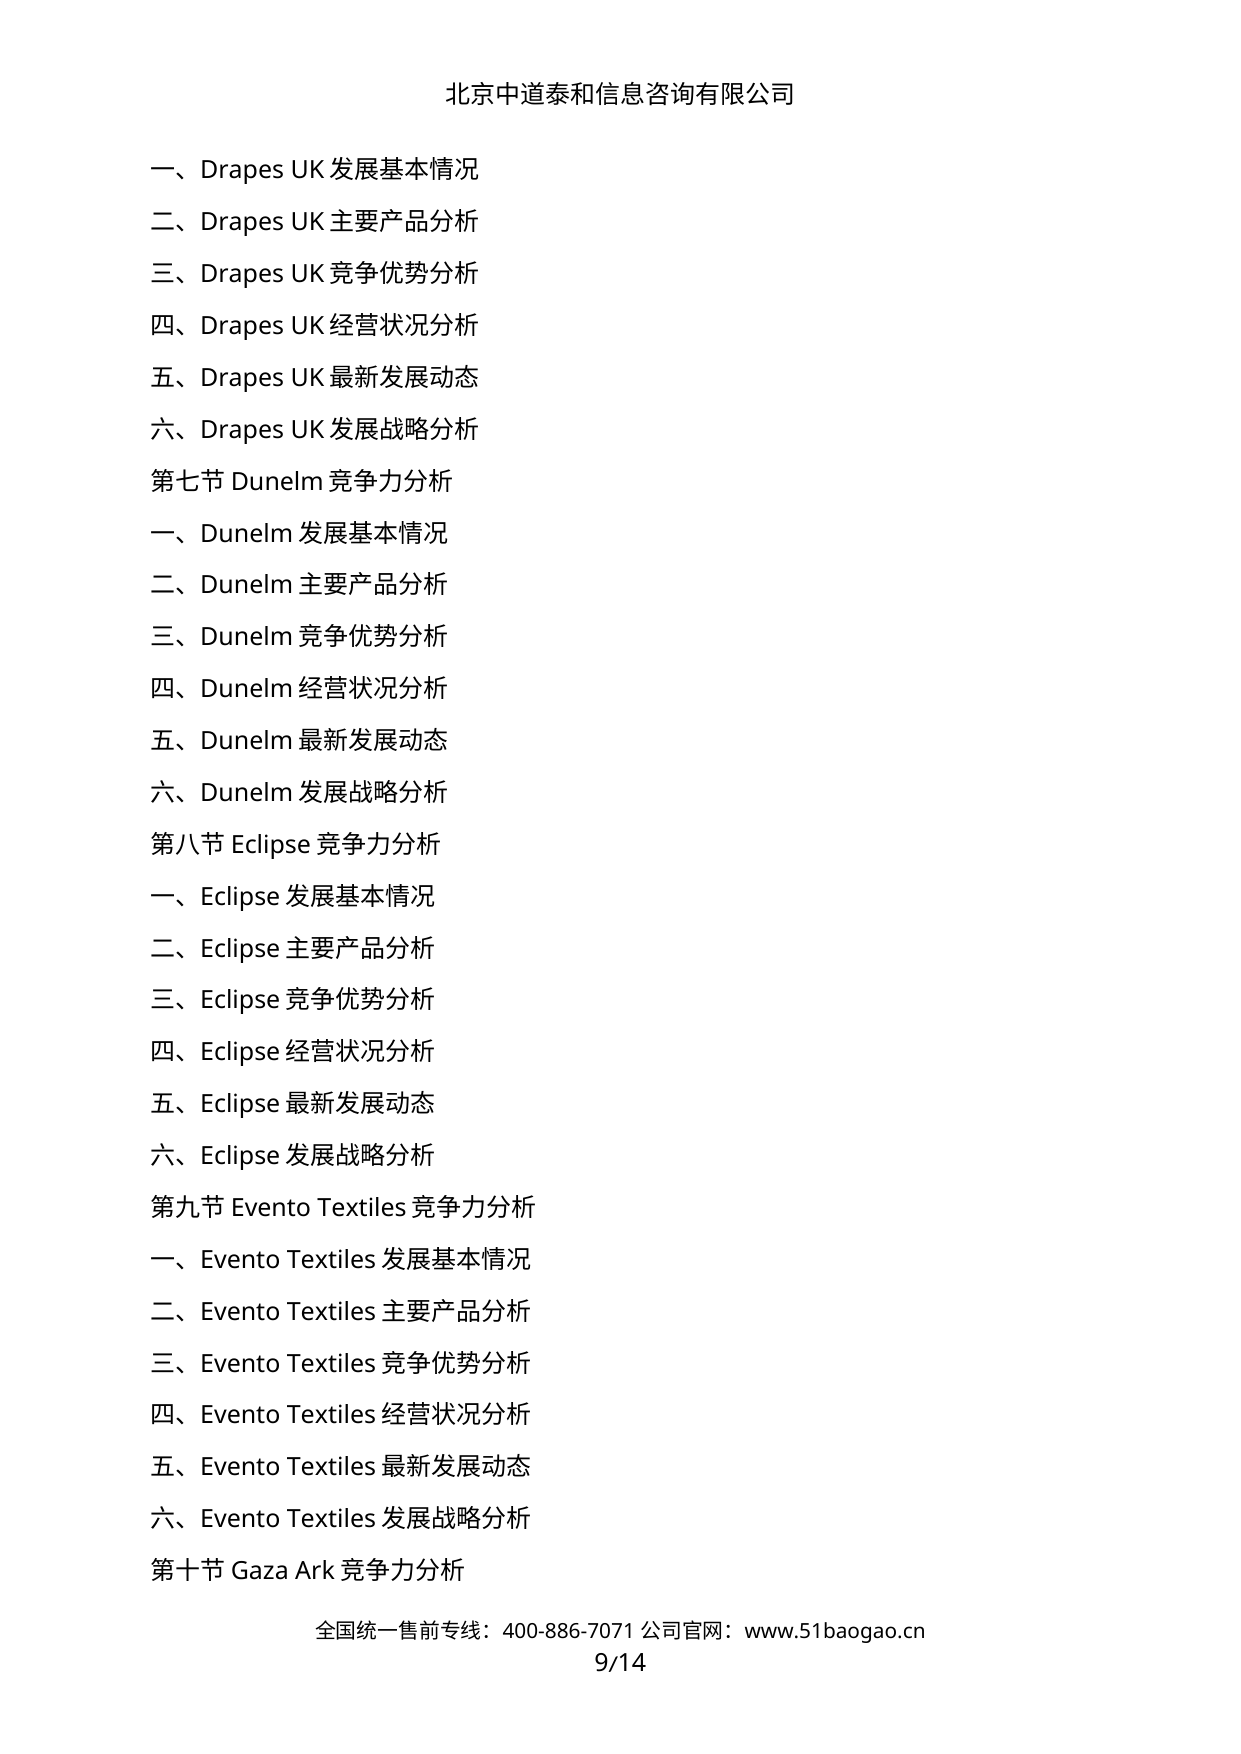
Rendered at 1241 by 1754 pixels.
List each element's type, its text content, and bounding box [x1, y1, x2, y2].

text 四、Drapes UK经营状况分析 [150, 306, 1090, 342]
text 二、Drapes UK主要产品分析 [150, 202, 1090, 238]
text 六、Evento Textiles发展战略分析 [150, 1499, 1090, 1535]
text 六、Drapes UK发展战略分析 [150, 409, 1090, 446]
text 六、Dunelm发展战略分析 [150, 772, 1090, 809]
text 一、Dunelm发展基本情况 [150, 513, 1090, 549]
text 六、Eclipse发展战略分析 [150, 1136, 1090, 1172]
text 四、Dunelm经营状况分析 [150, 669, 1090, 705]
text 四、Eclipse经营状况分析 [150, 1032, 1090, 1068]
text 五、Eclipse最新发展动态 [150, 1084, 1090, 1120]
text 二、Eclipse主要产品分析 [150, 928, 1090, 964]
text 五、Evento Textiles最新发展动态 [150, 1447, 1090, 1483]
text 一、Eclipse发展基本情况 [150, 876, 1090, 912]
text 三、Dunelm竞争优势分析 [150, 617, 1090, 653]
text 第七节 Dunelm竞争力分析 [150, 461, 1090, 497]
text 四、Evento Textiles经营状况分析 [150, 1395, 1090, 1431]
text 第九节 Evento Textiles竞争力分析 [150, 1187, 1090, 1224]
text 一、Evento Textiles发展基本情况 [150, 1239, 1090, 1276]
text 三、Evento Textiles竞争优势分析 [150, 1343, 1090, 1379]
text 一、Drapes UK发展基本情况 [150, 150, 1090, 186]
text 第十节 Gaza Ark竞争力分析 [150, 1551, 1090, 1587]
text 五、Dunelm最新发展动态 [150, 721, 1090, 757]
text 三、Drapes UK竞争优势分析 [150, 254, 1090, 290]
text 五、Drapes UK最新发展动态 [150, 357, 1090, 394]
text 二、Dunelm主要产品分析 [150, 565, 1090, 601]
text 第八节 Eclipse竞争力分析 [150, 824, 1090, 861]
text 三、Eclipse竞争优势分析 [150, 980, 1090, 1016]
text 二、Evento Textiles主要产品分析 [150, 1291, 1090, 1327]
